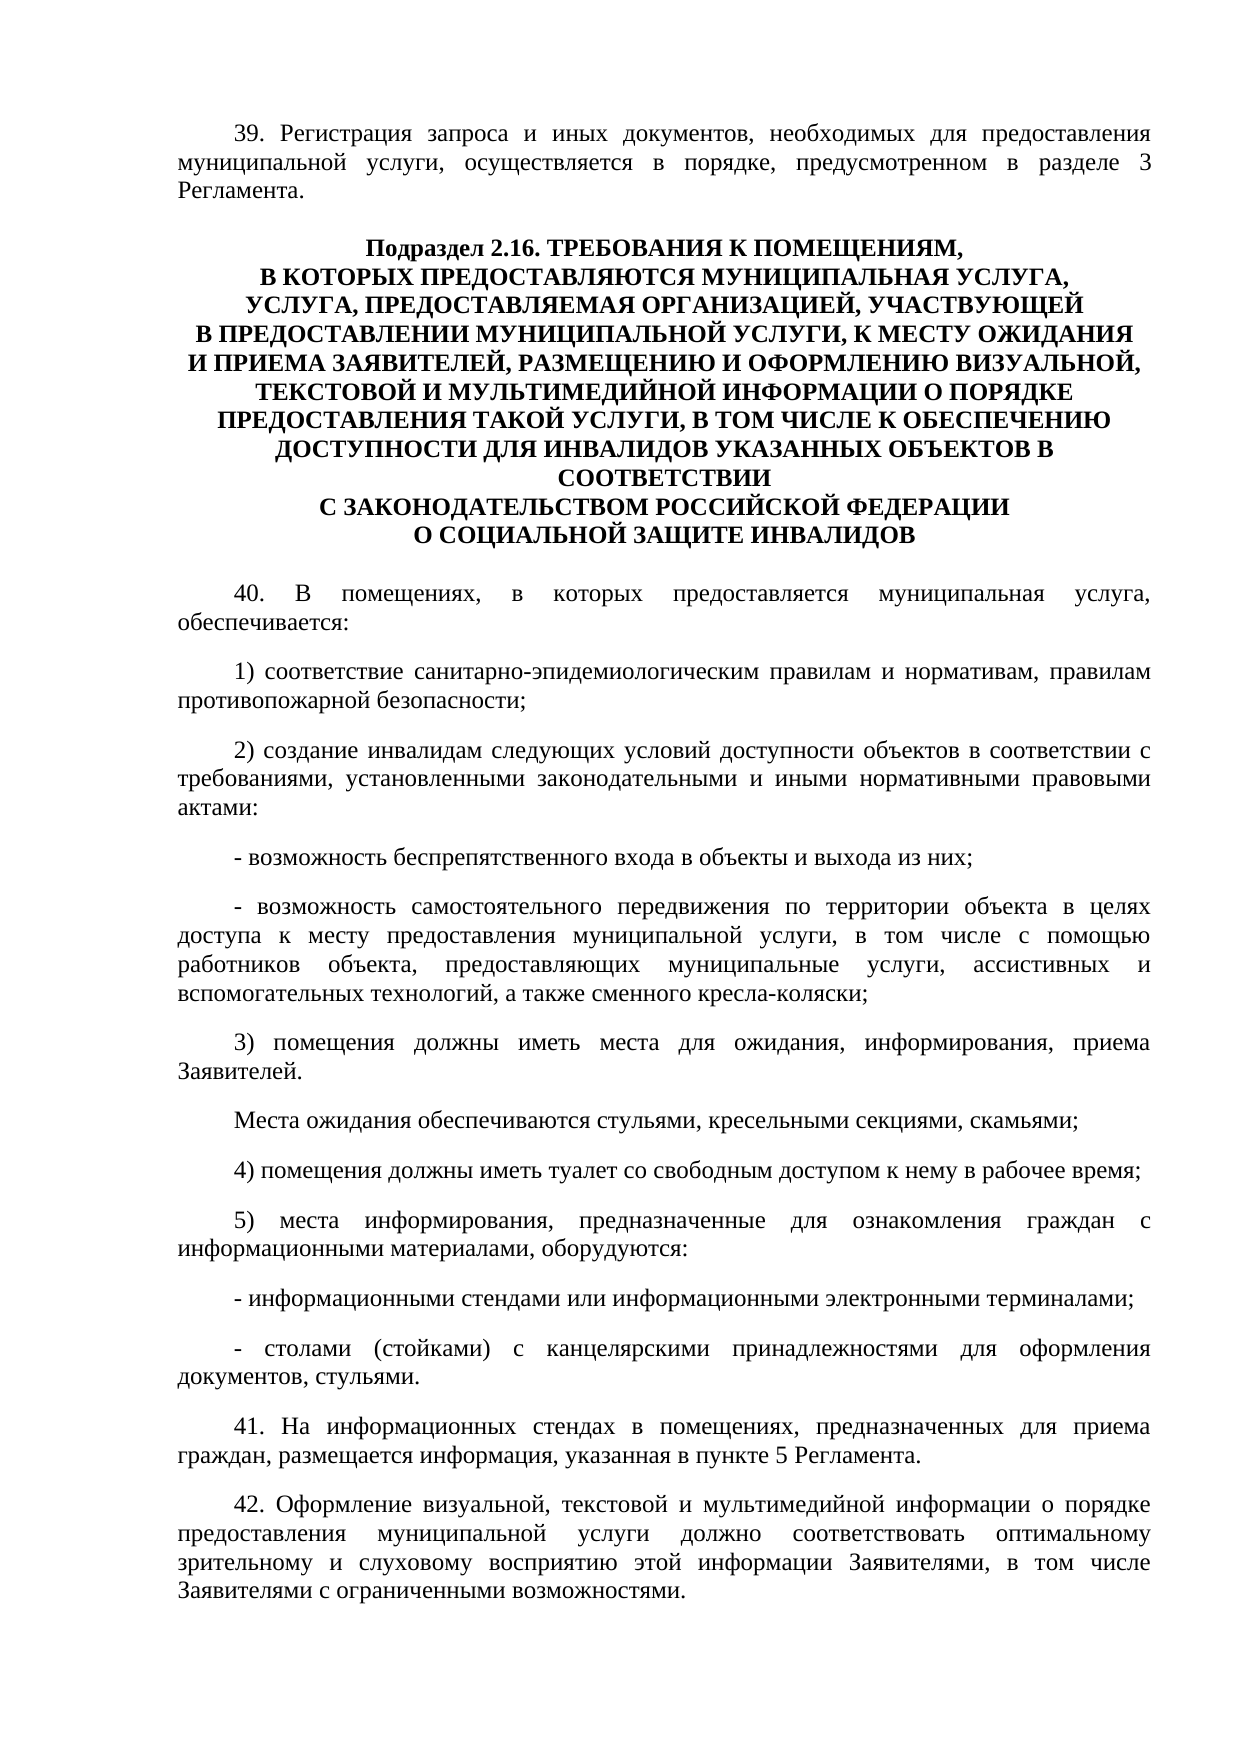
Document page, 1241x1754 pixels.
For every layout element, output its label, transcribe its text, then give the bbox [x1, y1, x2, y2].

text 39. Регистрация запроса и иных документов, необходимых для предоставления муниципальной услуги, осуществляется в порядке, предусмотренном в разделе 3 Регламента. [177, 118, 1152, 204]
title О СОЦИАЛЬНОЙ ЗАЩИТЕ ИНВАЛИДОВ [177, 521, 1152, 549]
text 41. На информационных стендах в помещениях, предназначенных для приема граждан, размещается информация, указанная в пункте 5 Регламента. [177, 1411, 1152, 1468]
text 2) создание инвалидам следующих условий доступности объектов в соответствии с требованиями, установленными законодательными и иными нормативными правовыми актами: [177, 735, 1152, 821]
text - возможность беспрепятственного входа в объекты и выхода из них; [177, 842, 1152, 871]
text - столами (стойками) с канцелярскими принадлежностями для оформления документов, стульями. [177, 1333, 1152, 1390]
text Места ожидания обеспечиваются стульями, кресельными секциями, скамьями; [177, 1106, 1152, 1134]
title Подраздел 2.16. ТРЕБОВАНИЯ К ПОМЕЩЕНИЯМ, [177, 233, 1152, 262]
title ДОСТУПНОСТИ ДЛЯ ИНВАЛИДОВ УКАЗАННЫХ ОБЪЕКТОВ В СООТВЕТСТВИИ [177, 434, 1152, 492]
text 1) соответствие санитарно-эпидемиологическим правилам и нормативам, правилам противопожарной безопасности; [177, 656, 1152, 714]
text - информационными стендами или информационными электронными терминалами; [177, 1283, 1152, 1312]
title В ПРЕДОСТАВЛЕНИИ МУНИЦИПАЛЬНОЙ УСЛУГИ, К МЕСТУ ОЖИДАНИЯ [177, 319, 1152, 348]
text 5) места информирования, предназначенные для ознакомления граждан с информационными материалами, оборудуются: [177, 1205, 1152, 1262]
text 42. Оформление визуальной, текстовой и мультимедийной информации о порядке предоставления муниципальной услуги должно соответствовать оптимальному зрительному и слуховому восприятию этой информации Заявителями, в том числе Заявителями с ограниченными возможностями. [177, 1489, 1152, 1604]
title С ЗАКОНОДАТЕЛЬСТВОМ РОССИЙСКОЙ ФЕДЕРАЦИИ [177, 492, 1152, 521]
title УСЛУГА, ПРЕДОСТАВЛЯЕМАЯ ОРГАНИЗАЦИЕЙ, УЧАСТВУЮЩЕЙ [177, 291, 1152, 319]
title В КОТОРЫХ ПРЕДОСТАВЛЯЮТСЯ МУНИЦИПАЛЬНАЯ УСЛУГА, [177, 262, 1152, 291]
text 40. В помещениях, в которых предоставляется муниципальная услуга, обеспечивается: [177, 578, 1152, 636]
text 3) помещения должны иметь места для ожидания, информирования, приема Заявителей. [177, 1027, 1152, 1085]
title ПРЕДОСТАВЛЕНИЯ ТАКОЙ УСЛУГИ, В ТОМ ЧИСЛЕ К ОБЕСПЕЧЕНИЮ [177, 406, 1152, 434]
title ТЕКСТОВОЙ И МУЛЬТИМЕДИЙНОЙ ИНФОРМАЦИИ О ПОРЯДКЕ [177, 377, 1152, 406]
title И ПРИЕМА ЗАЯВИТЕЛЕЙ, РАЗМЕЩЕНИЮ И ОФОРМЛЕНИЮ ВИЗУАЛЬНОЙ, [177, 348, 1152, 377]
text - возможность самостоятельного передвижения по территории объекта в целях доступа к месту предоставления муниципальной услуги, в том числе с помощью работников объекта, предоставляющих муниципальные услуги, ассистивных и вспомогательных технологий, а также сменного кресла-коляски; [177, 891, 1152, 1006]
text 4) помещения должны иметь туалет со свободным доступом к нему в рабочее время; [177, 1155, 1152, 1184]
